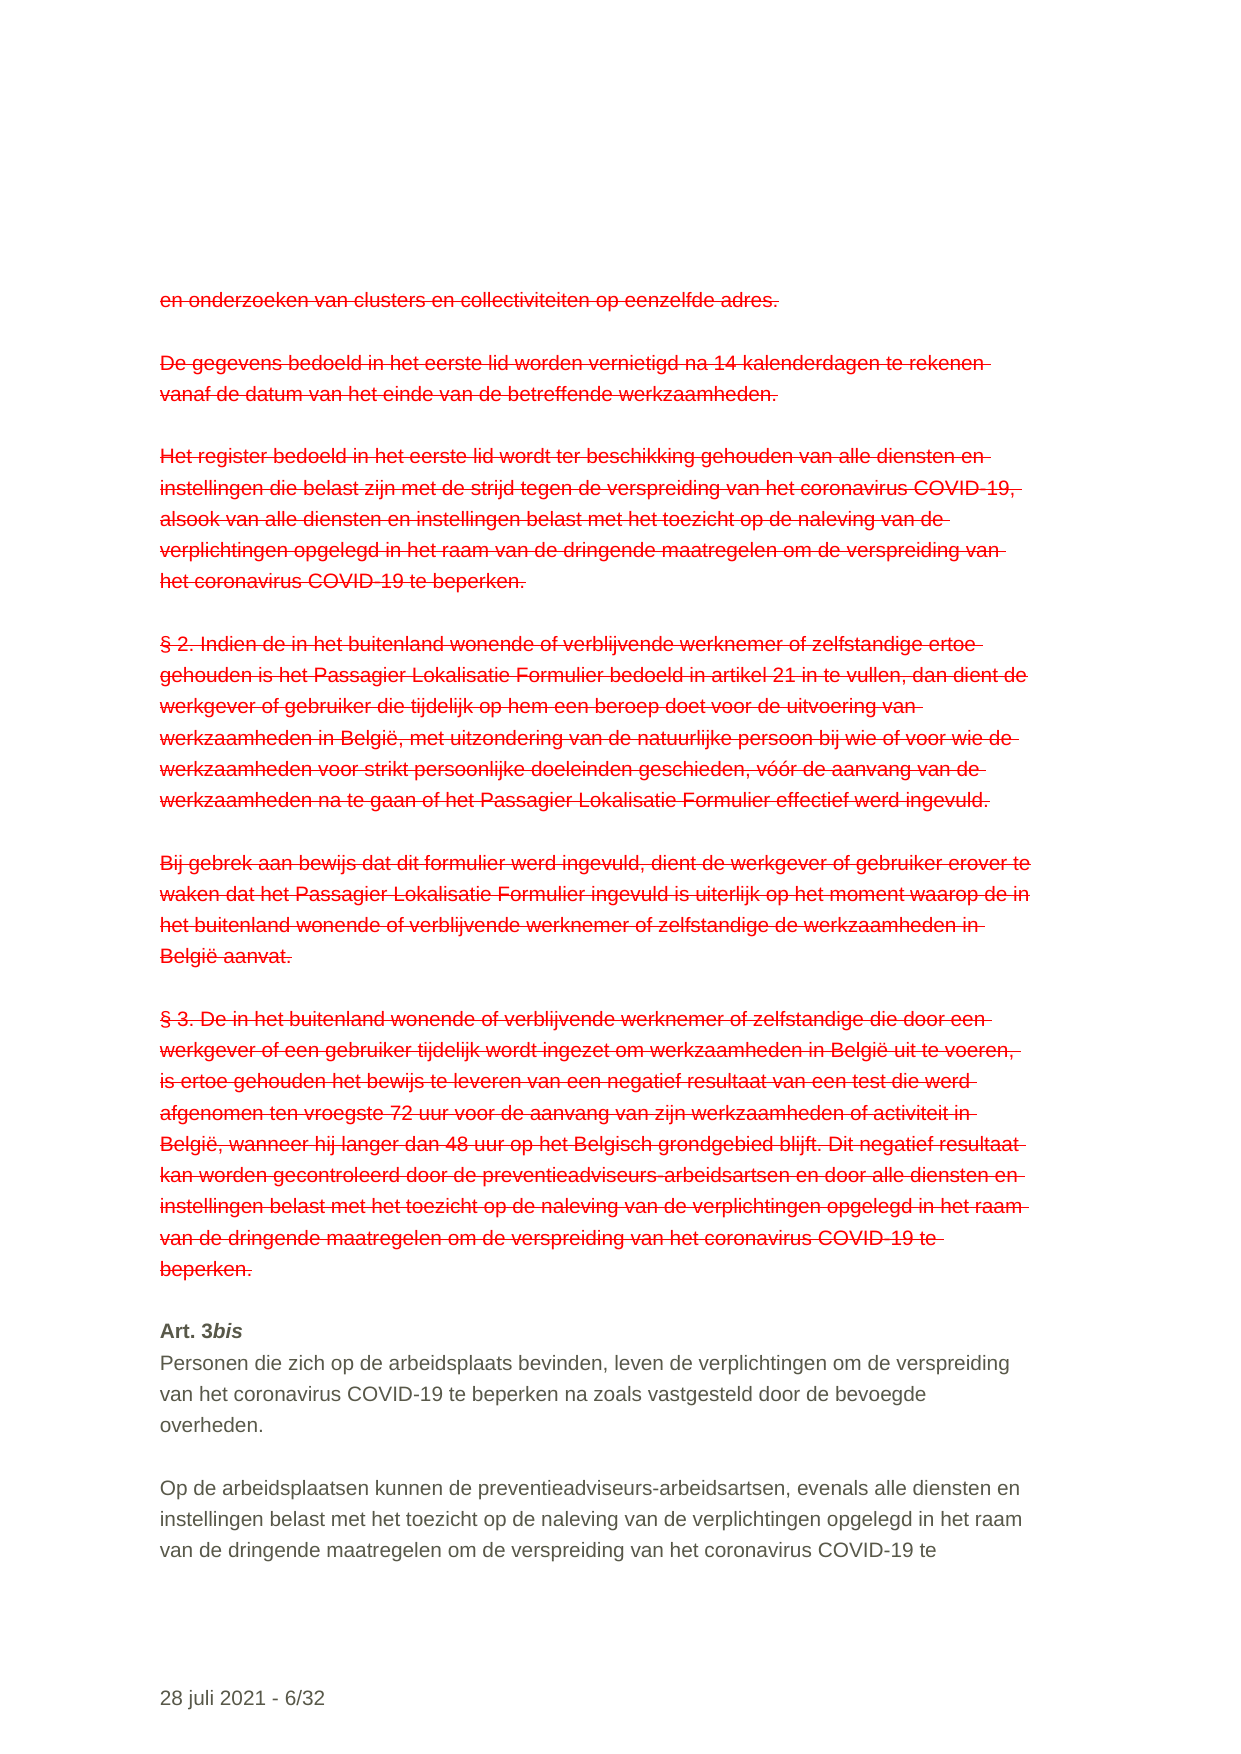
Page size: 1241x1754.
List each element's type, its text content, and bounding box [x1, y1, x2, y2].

text Art. 3bis [159, 1312, 1033, 1343]
text De gegevens bedoeld in het eerste lid worden vernietigd na 14 kalenderdagen te rekenen vanaf de datum van het einde van de betreffende werkzaamheden. [159, 343, 1033, 437]
text Personen die zich op de arbeidsplaats bevinden, leven de verplichtingen om de verspreiding van het coronavirus COVID-19 te beperken na zoals vastgesteld door de bevoegde overheden. [159, 1343, 1033, 1468]
text Bij gebrek aan bewijs dat dit formulier werd ingevuld, dient de werkgever of gebruiker erover te waken dat het Passagier Lokalisatie Formulier ingevuld is uiterlijk op het moment waarop de in het buitenland wonende of verblijvende werknemer of zelfstandige de werkzaamheden in België aanvat. [159, 843, 1033, 968]
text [159, 281, 1033, 343]
text § 3. De in het buitenland wonende of verblijvende werknemer of zelfstandige die door een werkgever of een gebruiker tijdelijk wordt ingezet om werkzaamheden in België uit te voeren, is ertoe gehouden het bewijs te leveren van een negatief resultaat van een test die werd afgenomen ten vroegste 72 uur voor de aanvang van zijn werkzaamheden of activiteit in België, wanneer hij langer dan 48 uur op het Belgisch grondgebied blijft. Dit negatief resultaat kan worden gecontroleerd door de preventieadviseurs-arbeidsartsen en door alle diensten en instellingen belast met het toezicht op de naleving van de verplichtingen opgelegd in het raam van de dringende maatregelen om de verspreiding van het coronavirus COVID-19 te beperken. [159, 999, 1033, 1281]
text § 2. Indien de in het buitenland wonende of verblijvende werknemer of zelfstandige ertoe gehouden is het Passagier Lokalisatie Formulier bedoeld in artikel 21 in te vullen, dan dient de werkgever of gebruiker die tijdelijk op hem een beroep doet voor de uitvoering van werkzaamheden in België, met uitzondering van de natuurlijke persoon bij wie of voor wie de werkzaamheden voor strikt persoonlijke doeleinden geschieden, vóór de aanvang van de werkzaamheden na te gaan of het Passagier Lokalisatie Formulier effectief werd ingevuld. [159, 624, 1033, 843]
text Het register bedoeld in het eerste lid wordt ter beschikking gehouden van alle diensten en instellingen die belast zijn met de strijd tegen de verspreiding van het coronavirus COVID-19, alsook van alle diensten en instellingen belast met het toezicht op de naleving van de verplichtingen opgelegd in het raam van de dringende maatregelen om de verspreiding van het coronavirus COVID-19 te beperken. [159, 437, 1033, 624]
